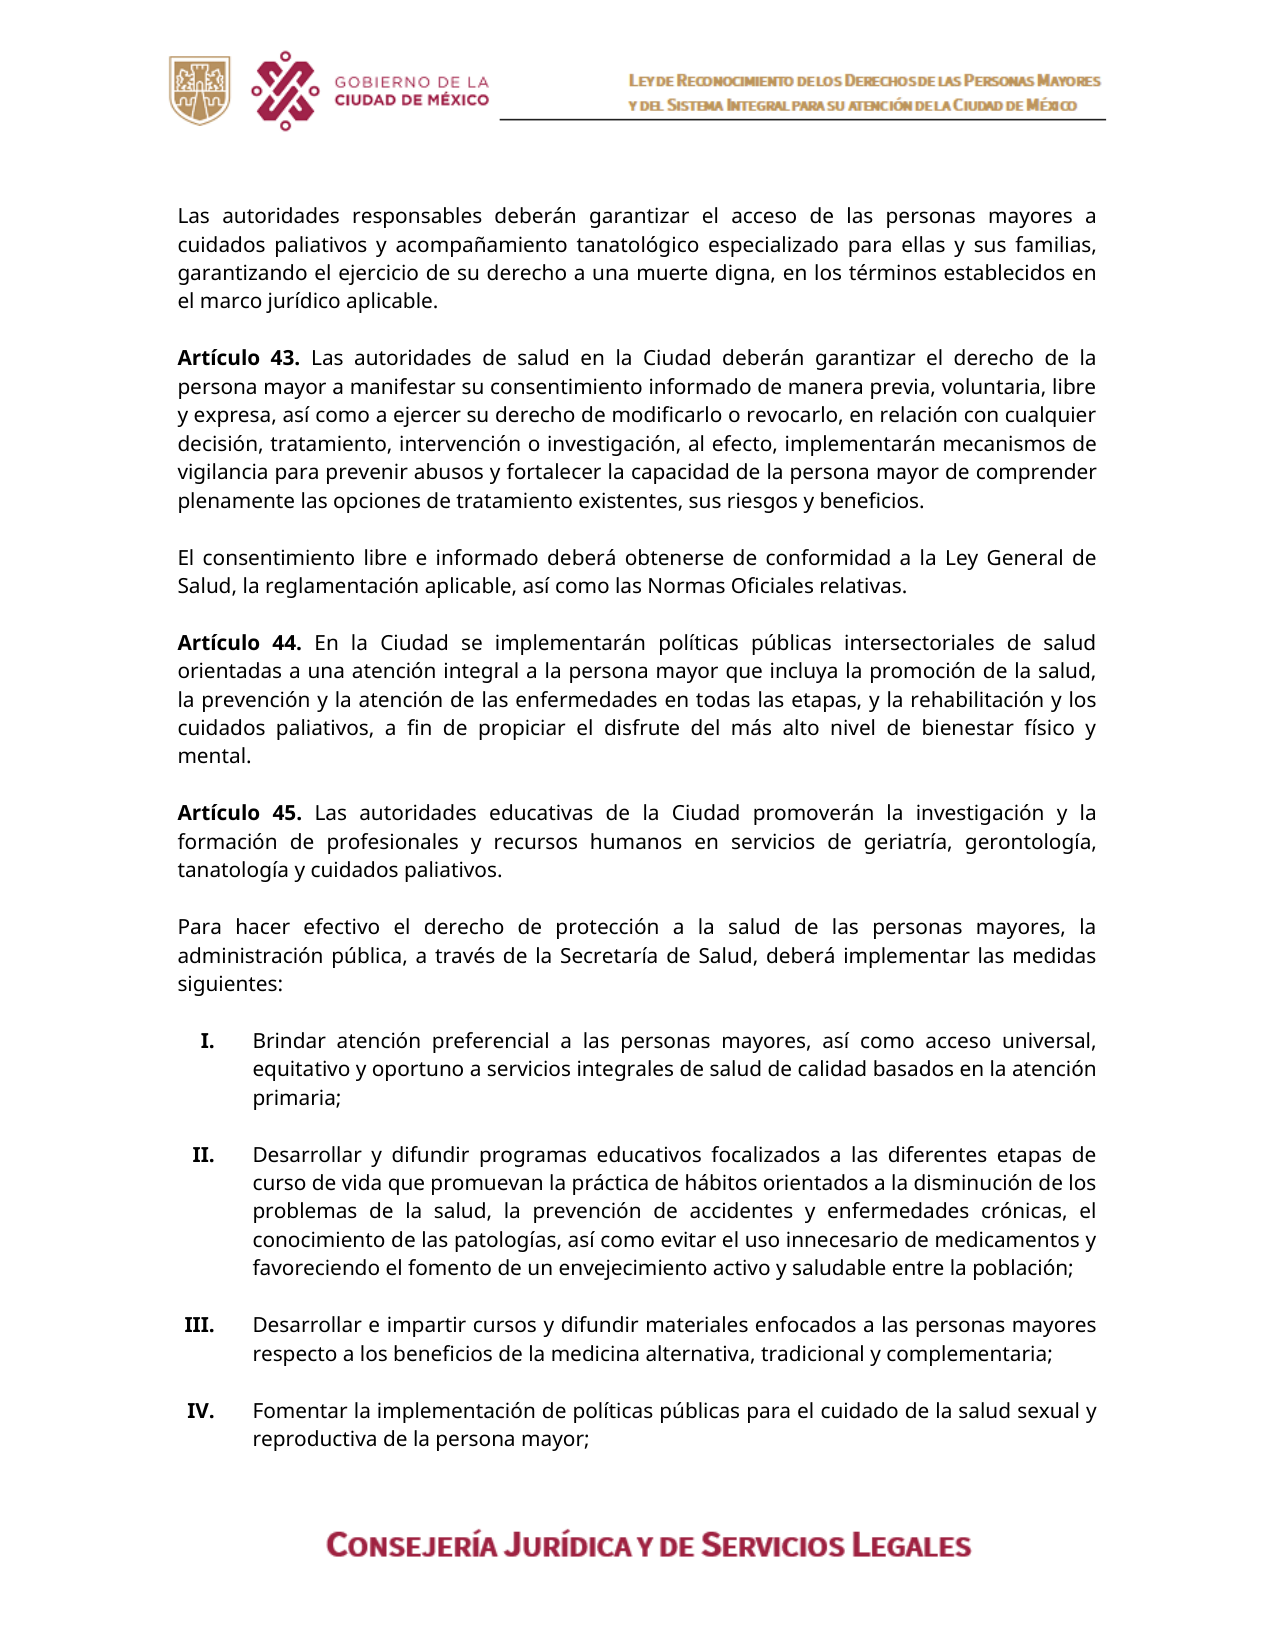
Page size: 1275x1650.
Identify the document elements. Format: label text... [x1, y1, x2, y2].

text Artículo 43. Las autoridades de salud en la Ciudad deberán garantizar el derecho de la persona mayor a manifestar su consentimiento informado de manera previa, voluntaria, libre y expresa, así como a ejercer su derecho de modificarlo o revocarlo, en relación con cualquier decisión, tratamiento, intervención o investigación, al efecto, implementarán mecanismos de vigilancia para prevenir abusos y fortalecer la capacidad de la persona mayor de comprender plenamente las opciones de tratamiento existentes, sus riesgos y beneficios. [177, 343, 1098, 514]
text Para hacer efectivo el derecho de protección a la salud de las personas mayores, la administración pública, a través de la Secretaría de Salud, deberá implementar las medidas siguientes: [177, 912, 1098, 998]
text Artículo 45. Las autoridades educativas de la Ciudad promoverán la investigación y la formación de profesionales y recursos humanos en servicios de geriatría, gerontología, tanatología y cuidados paliativos. [177, 798, 1098, 884]
picture [157, 40, 1107, 141]
list Desarrollar y difundir programas educativos focalizados a las diferentes etapas de curso de vida que promuevan la práctica de hábitos orientados a la disminución de los problemas de la salud, la prevención de accidentes y enfermedades crónicas, el conocimiento de las patologías, así como evitar el uso innecesario de medicamentos y favoreciendo el fomento de un envejecimiento activo y saludable entre la población; [215, 1140, 1098, 1282]
picture [176, 1503, 1098, 1605]
text Artículo 44. En la Ciudad se implementarán políticas públicas intersectoriales de salud orientadas a una atención integral a la persona mayor que incluya la promoción de la salud, la prevención y la atención de las enfermedades en todas las etapas, y la rehabilitación y los cuidados paliativos, a fin de propiciar el disfrute del más alto nivel de bienestar físico y mental. [177, 628, 1098, 770]
list Desarrollar e impartir cursos y difundir materiales enfocados a las personas mayores respecto a los beneficios de la medicina alternativa, tradicional y complementaria; [215, 1310, 1098, 1367]
text El consentimiento libre e informado deberá obtenerse de conformidad a la Ley General de Salud, la reglamentación aplicable, así como las Normas Oficiales relativas. [177, 543, 1098, 599]
text Las autoridades responsables deberán garantizar el acceso de las personas mayores a cuidados paliativos y acompañamiento tanatológico especializado para ellas y sus familias, garantizando el ejercicio de su derecho a una muerte digna, en los términos establecidos en el marco jurídico aplicable. [177, 201, 1098, 315]
list Fomentar la implementación de políticas públicas para el cuidado de la salud sexual y reproductiva de la persona mayor; [215, 1396, 1098, 1453]
list Brindar atención preferencial a las personas mayores, así como acceso universal, equitativo y oportuno a servicios integrales de salud de calidad basados en la atención primaria; [215, 1026, 1098, 1111]
